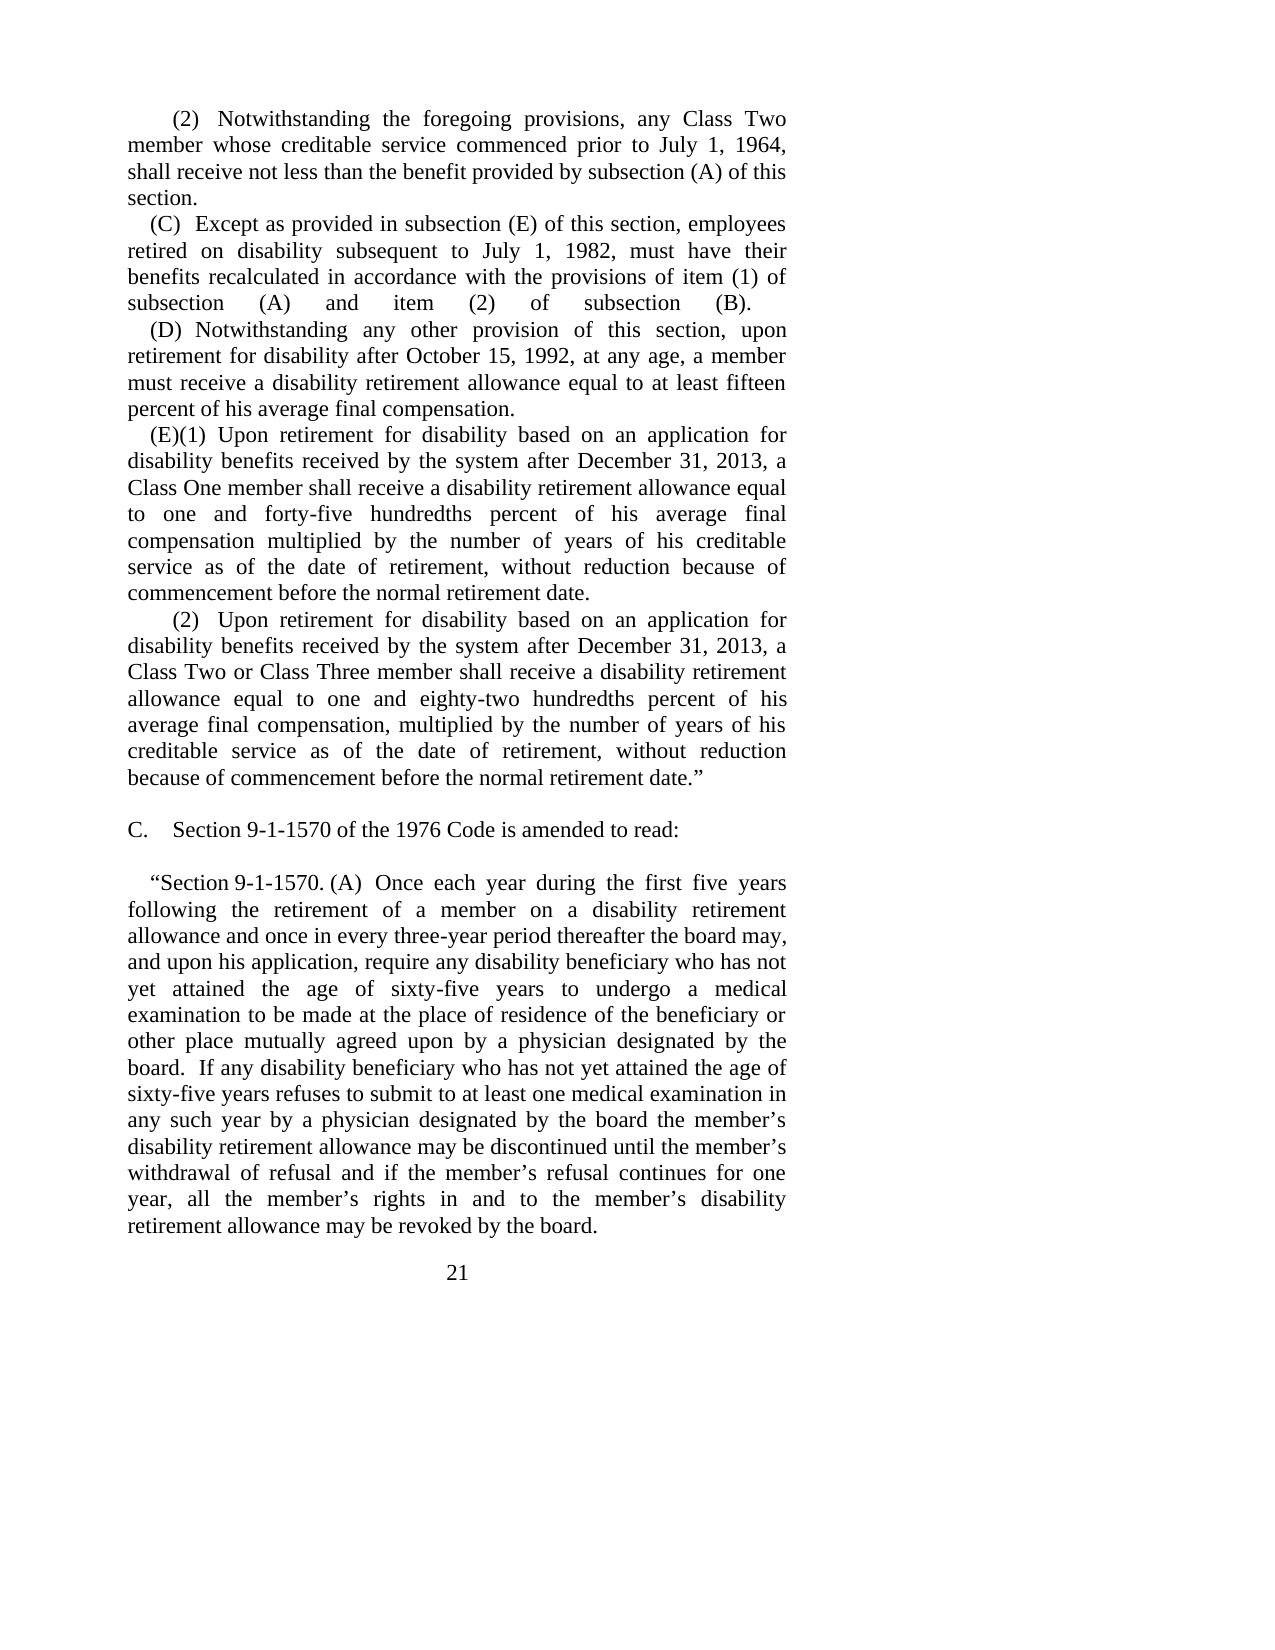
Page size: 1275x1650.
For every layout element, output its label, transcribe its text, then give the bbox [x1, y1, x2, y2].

text “Section 9-1-1570. (A) Once each year during the first five years following the retirement of a member on a disability retirement allowance and once in every three-year period thereafter the board may, and upon his application, require any disability beneficiary who has not yet attained the age of sixty-five years to undergo a medical examination to be made at the place of residence of the beneficiary or other place mutually agreed upon by a physician designated by the board. If any disability beneficiary who has not yet attained the age of sixty-five years refuses to submit to at least one medical examination in any such year by a physician designated by the board the member’s disability retirement allowance may be discontinued until the member’s withdrawal of refusal and if the member’s refusal continues for one year, all the member’s rights in and to the member’s disability retirement allowance may be revoked by the board. [127, 869, 787, 1238]
text (2) Notwithstanding the foregoing provisions, any Class Two member whose creditable service commenced prior to July 1, 1964, shall receive not less than the benefit provided by subsection (A) of this section. [127, 105, 787, 210]
text C. Section 9-1-1570 of the 1976 Code is amended to read: [127, 817, 787, 843]
text (2) Upon retirement for disability based on an application for disability benefits received by the system after December 31, 2013, a Class Two or Class Three member shall receive a disability retirement allowance equal to one and eighty-two hundredths percent of his average final compensation, multiplied by the number of years of his creditable service as of the date of retirement, without reduction because of commencement before the normal retirement date.” [127, 606, 787, 790]
text (C) Except as provided in subsection (E) of this section, employees retired on disability subsequent to July 1, 1982, must have their benefits recalculated in accordance with the provisions of item (1) of subsection (A) and item (2) of subsection (B). (D) Notwithstanding any other provision of this section, upon retirement for disability after October 15, 1992, at any age, a member must receive a disability retirement allowance equal to at least fifteen percent of his average final compensation. [127, 210, 787, 421]
text (E)(1) Upon retirement for disability based on an application for disability benefits received by the system after December 31, 2013, a Class One member shall receive a disability retirement allowance equal to one and forty-five hundredths percent of his average final compensation multiplied by the number of years of his creditable service as of the date of retirement, without reduction because of commencement before the normal retirement date. [127, 421, 787, 606]
